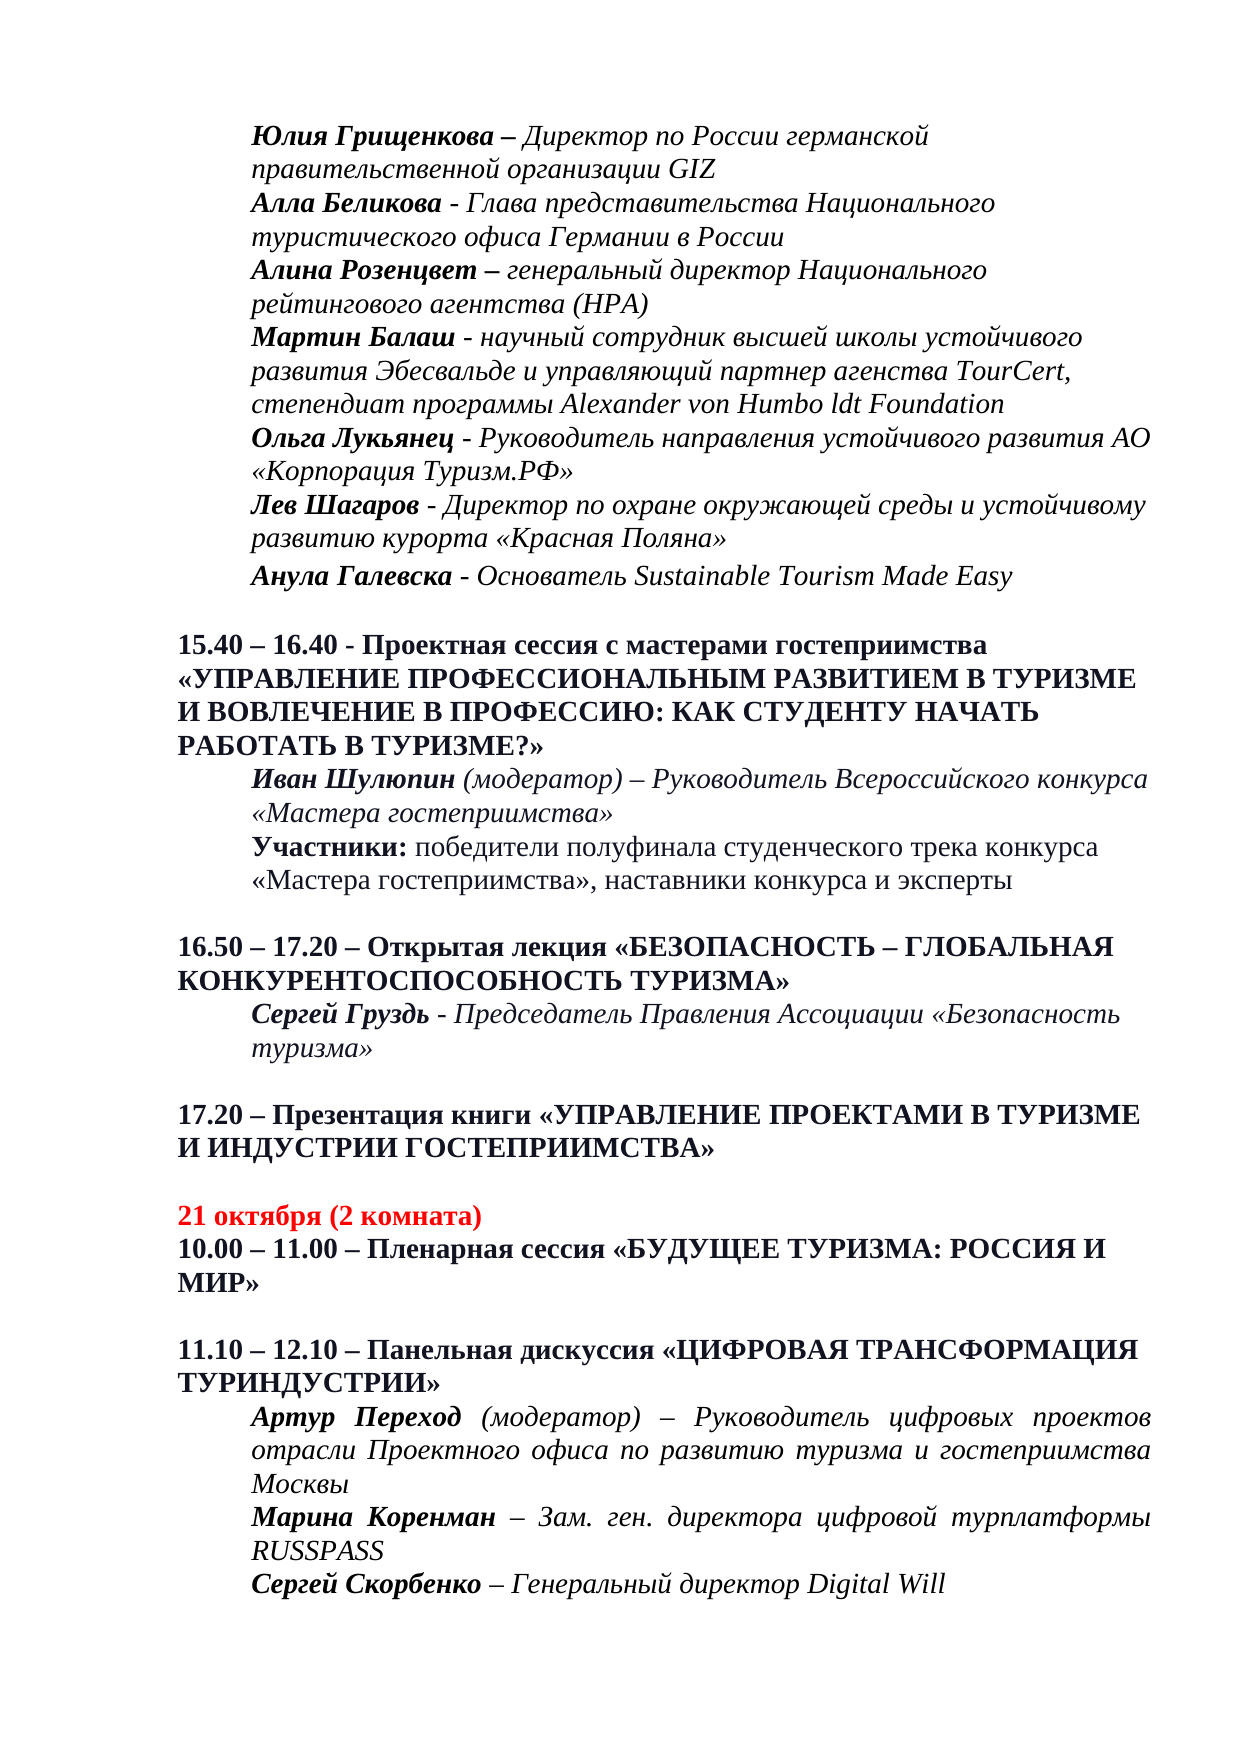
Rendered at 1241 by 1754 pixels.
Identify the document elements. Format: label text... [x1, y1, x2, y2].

text Мартин Балаш - научный сотрудник высшей школы устойчивого развития Эбесвальде и управляющий партнер агенства TourCert, степендиат программы Alexander von Humbo ldt Foundation [251, 319, 1152, 420]
text Лев Шагаров - Директор по охране окружающей среды и устойчивому развитию курорта «Красная Поляна» [251, 487, 1152, 554]
text Алина Розенцвет – генеральный директор Национального рейтингового агентства (НРА) [251, 252, 1152, 319]
text Марина Коренман – Зам. ген. директора цифровой турплатформы RUSSPASS [251, 1499, 1152, 1567]
subtitle 11.10 – 12.10 – Панельная дискуссия «ЦИФРОВАЯ ТРАНСФОРМАЦИЯ ТУРИНДУСТРИИ» [177, 1332, 1152, 1399]
subtitle 15.40 – 16.40 - Проектная сессия с мастерами гостеприимства «УПРАВЛЕНИЕ ПРОФЕССИОНАЛЬНЫМ РАЗВИТИЕМ В ТУРИЗМЕ И ВОВЛЕЧЕНИЕ В ПРОФЕССИЮ: КАК СТУДЕНТУ НАЧАТЬ РАБОТАТЬ В ТУРИЗМЕ?» [177, 627, 1152, 762]
subtitle Участники: победители полуфинала студенческого трека конкурса «Мастера гостеприимства», наставники конкурса и эксперты [251, 829, 1152, 896]
text Ольга Лукьянец - Руководитель направления устойчивого развития АО «Корпорация Туризм.РФ» [251, 420, 1152, 487]
subtitle 21 октября (2 комната) [177, 1198, 1152, 1231]
subtitle Сергей Груздь - Председатель Правления Ассоциации «Безопасность туризма» [251, 996, 1152, 1063]
text Сергей Скорбенко – Генеральный директор Digital Will [251, 1567, 1152, 1600]
subtitle Анула Галевска - Основатель Sustainable Tourism Made Easy [251, 554, 1152, 594]
text Алла Беликова - Глава представительства Национального туристического офиса Германии в России [251, 185, 1152, 252]
subtitle 10.00 – 11.00 – Пленарная сессия «БУДУЩЕЕ ТУРИЗМА: РОССИЯ И МИР» [177, 1231, 1152, 1298]
text Юлия Грищенкова – Директор по России германской правительственной организации GIZ [251, 118, 1152, 185]
text Артур Переход (модератор) – Руководитель цифровых проектов отрасли Проектного офиса по развитию туризма и гостеприимства Москвы [251, 1399, 1152, 1499]
subtitle Иван Шулюпин (модератор) – Руководитель Всероссийского конкурса «Мастера гостеприимства» [251, 762, 1152, 829]
subtitle 17.20 – Презентация книги «УПРАВЛЕНИЕ ПРОЕКТАМИ В ТУРИЗМЕ И ИНДУСТРИИ ГОСТЕПРИИМСТВА» [177, 1097, 1152, 1164]
subtitle 16.50 – 17.20 – Открытая лекция «БЕЗОПАСНОСТЬ – ГЛОБАЛЬНАЯ КОНКУРЕНТОСПОСОБНОСТЬ ТУРИЗМА» [177, 929, 1152, 996]
